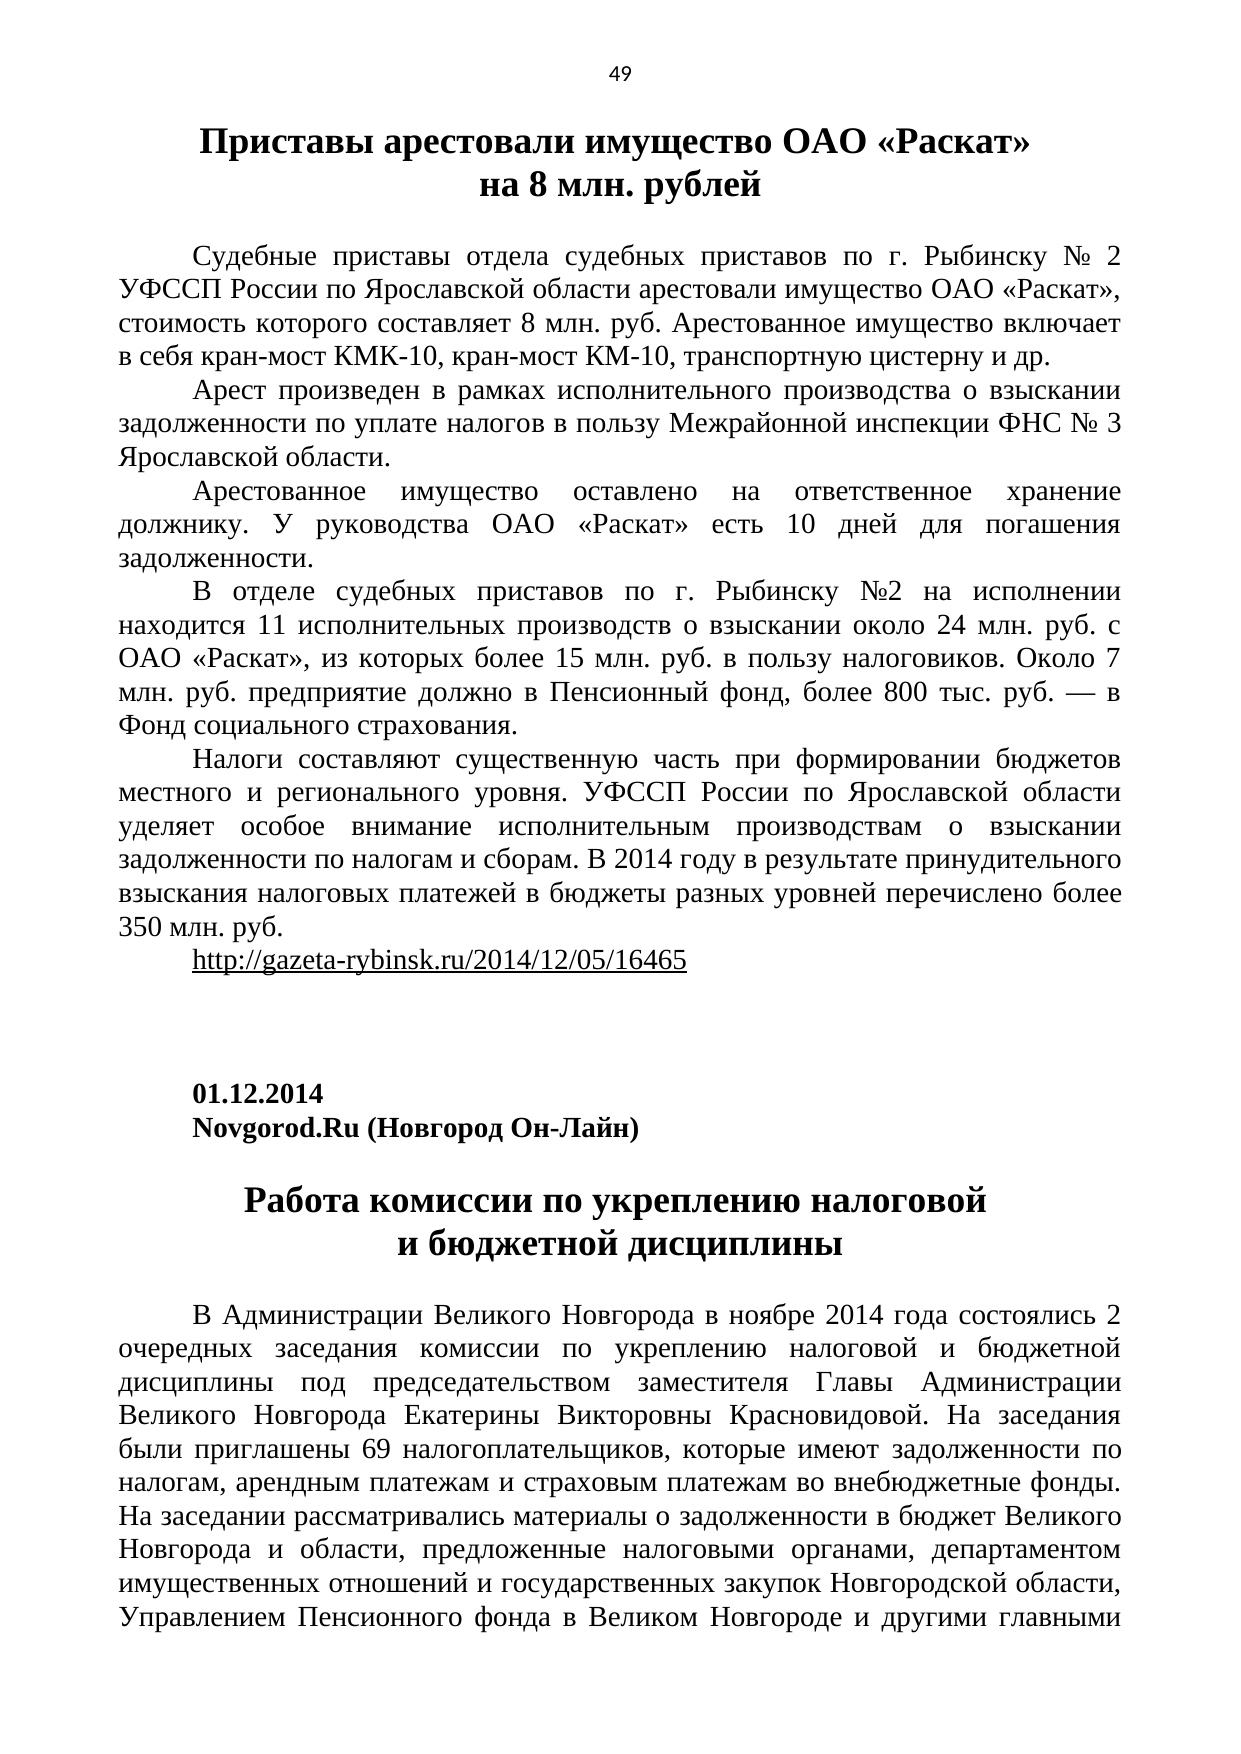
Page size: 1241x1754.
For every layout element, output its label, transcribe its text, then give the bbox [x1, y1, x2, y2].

text http://gazeta-rybinsk.ru/2014/12/05/16465 [118, 942, 1122, 976]
subtitle 01.12.2014 [118, 1076, 1122, 1110]
text В отделе судебных приставов по г. Рыбинску №2 на исполнении находится 11 исполнительных производств о взыскании около 24 млн. руб. с ОАО «Раскат», из которых более 15 млн. руб. в пользу налоговиков. Около 7 млн. руб. предприятие должно в Пенсионный фонд, более 800 тыс. руб. — в Фонд социального страхования. [118, 573, 1122, 741]
subtitle Приставы арестовали имущество ОАО «Раскат» на 8 млн. рублей [118, 118, 1122, 204]
text Арест произведен в рамках исполнительного производства о взыскании задолженности по уплате налогов в пользу Межрайонной инспекции ФНС № 3 Ярославской области. [118, 372, 1122, 473]
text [118, 1297, 1122, 1632]
text Арестованное имущество оставлено на ответственное хранение должнику. У руководства ОАО «Раскат» есть 10 дней для погашения задолженности. [118, 473, 1122, 573]
subtitle Novgorod.Ru (Новгород Он-Лайн) [118, 1110, 1122, 1143]
subtitle Работа комиссии по укреплению налоговой и бюджетной дисциплины [118, 1177, 1122, 1263]
text Судебные приставы отдела судебных приставов по г. Рыбинску № 2 УФССП России по Ярославской области арестовали имущество ОАО «Раскат», стоимость которого составляет 8 млн. руб. Арестованное имущество включает в себя кран-мост КМК-10, кран-мост КМ-10, транспортную цистерну и др. [118, 238, 1122, 372]
text Налоги составляют существенную часть при формировании бюджетов местного и регионального уровня. УФССП России по Ярославской области уделяет особое внимание исполнительным производствам о взыскании задолженности по налогам и сборам. В 2014 году в результате принудительного взыскания налоговых платежей в бюджеты разных уровней перечислено более 350 млн. руб. [118, 741, 1122, 942]
